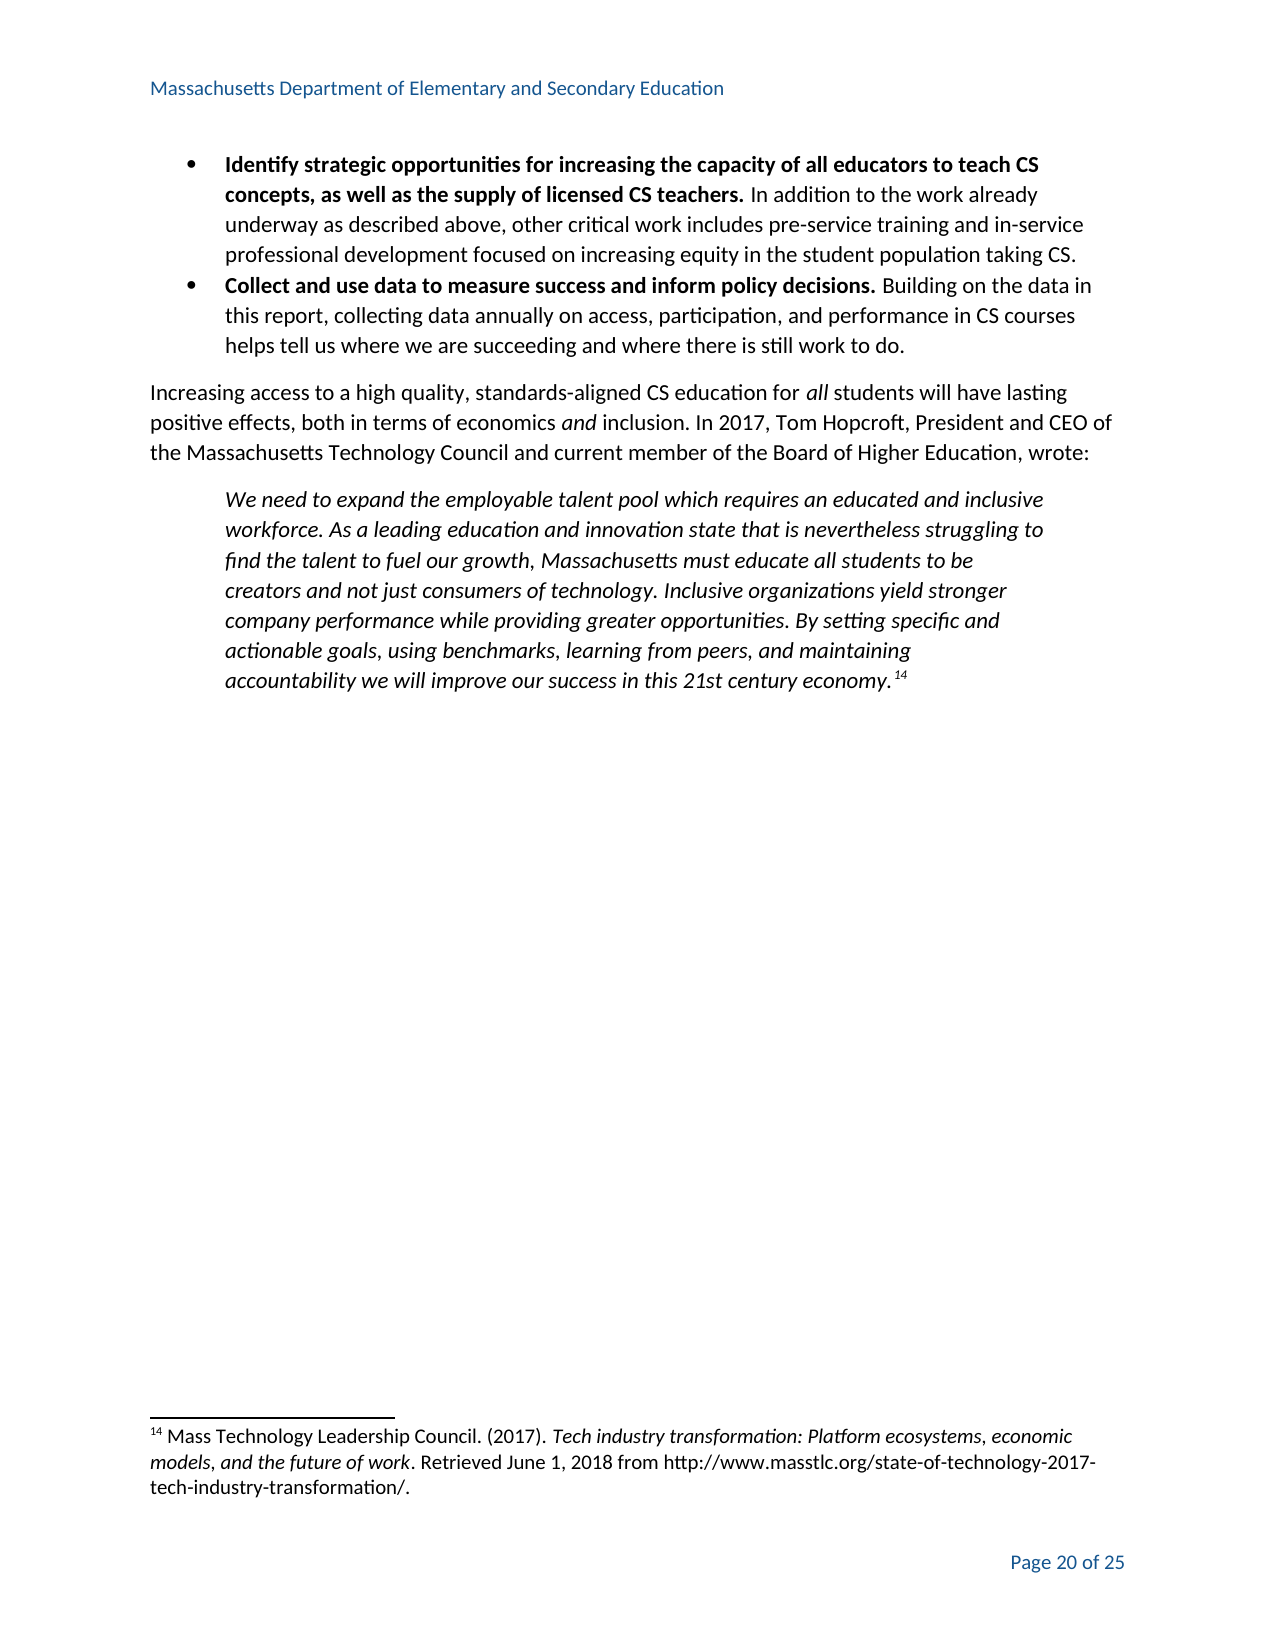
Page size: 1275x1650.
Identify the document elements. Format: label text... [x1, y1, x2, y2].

text Increasing access to a high quality, standards-aligned CS education for all students will have lasting positive effects, both in terms of economics and inclusion. In 2017, Tom Hopcroft, President and CEO of the Massachusetts Technology Council and current member of the Board of Higher Education, wrote: [150, 378, 1125, 467]
text We need to expand the employable talent pool which requires an educated and inclusive workforce. As a leading education and innovation state that is nevertheless struggling to find the talent to fuel our growth, Massachusetts must educate all students to be creators and not just consumers of technology. Inclusive organizations yield stronger company performance while providing greater opportunities. By setting specific and actionable goals, using benchmarks, learning from peers, and maintaining accountability we will improve our success in this 21st century economy. [225, 485, 1050, 695]
list Collect and use data to measure success and inform policy decisions. Building on the data in this report, collecting data annually on access, participation, and performance in CS courses helps tell us where we are succeeding and where there is still work to do. [187, 271, 1125, 359]
list Identify strategic opportunities for increasing the capacity of all educators to teach CS concepts, as well as the supply of licensed CS teachers. In addition to the work already underway as described above, other critical work includes pre-service training and in-service professional development focused on increasing equity in the student population taking CS. [187, 150, 1125, 269]
